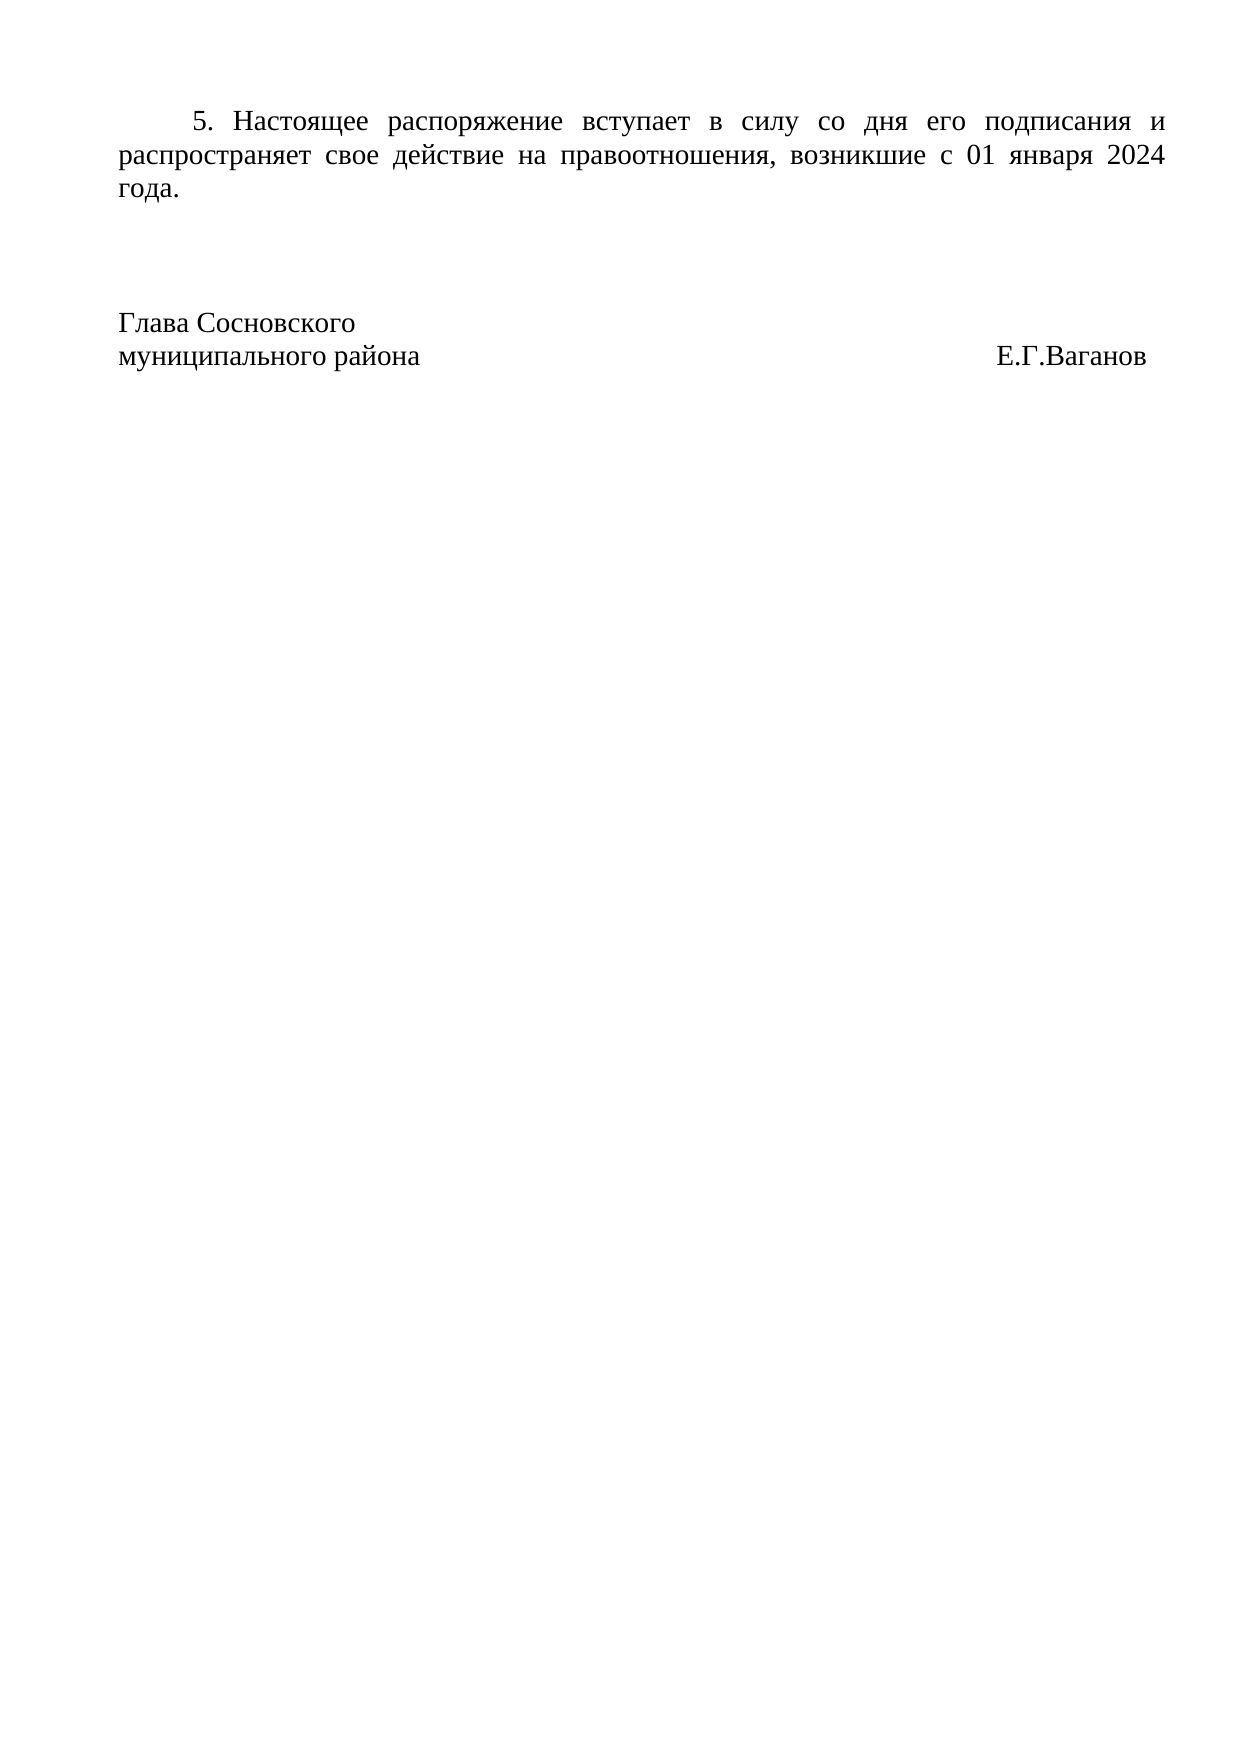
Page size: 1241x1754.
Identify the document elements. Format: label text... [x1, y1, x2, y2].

text Глава Сосновского [118, 305, 1152, 338]
text 5. Настоящее распоряжение вступает в силу со дня его подписания и распространяет свое действие на правоотношения, возникшие с 01 января 2024 года. [118, 103, 1167, 204]
text муниципального района Е.Г.Ваганов [118, 338, 1152, 372]
